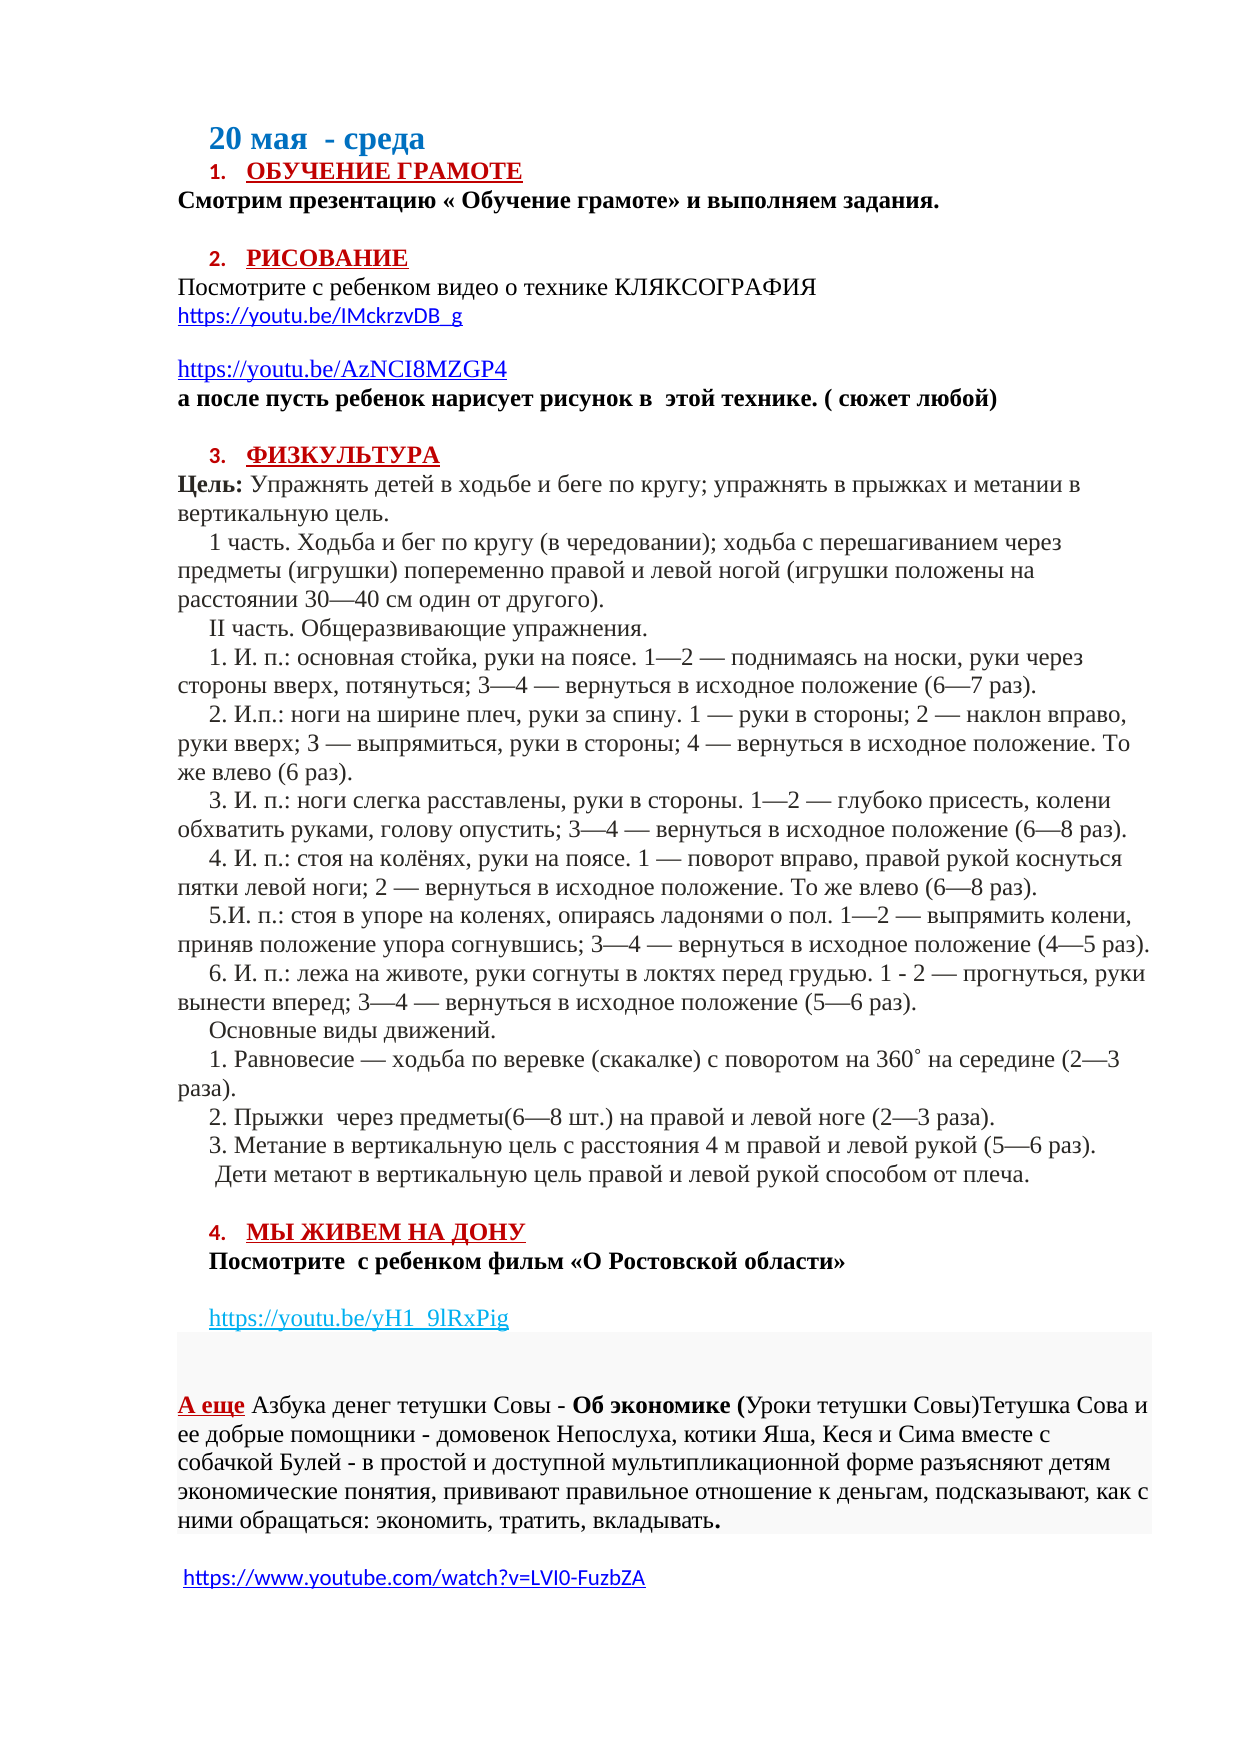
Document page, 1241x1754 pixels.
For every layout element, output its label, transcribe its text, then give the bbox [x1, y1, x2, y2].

text Основные виды движений. [177, 1015, 1152, 1044]
text Цель: Упражнять детей в ходьбе и беге по кругу; упражнять в прыжках и метании в вертикальную цель. [177, 469, 1152, 527]
text а после пусть ребенок нарисует рисунок в этой технике. ( сюжет любой) [177, 383, 1152, 411]
text 2. Прыжки через предметы(6—8 шт.) на правой и левой ноге (2—3 раза). [177, 1102, 1152, 1130]
text https://www.youtube.com/watch?v=LVI0-FuzbZA [177, 1563, 1152, 1591]
text 2. И.п.: ноги на ширине плеч, руки за спину. 1 — руки в стороны; 2 — наклон вправо, руки вверх; З — выпрямиться, руки в стороны; 4 — вернуться в исходное положение. То же влево (6 раз). [177, 699, 1152, 785]
text 5.И. п.: стоя в упоре на коленях, опираясь ладонями о пол. 1—2 — выпрямить колени, приняв положение упора согнувшись; 3—4 — вернуться в исходное положение (4—5 раз). [177, 900, 1152, 958]
list РИСОВАНИЕ [208, 243, 1152, 272]
list МЫ ЖИВЕМ НА ДОНУ [208, 1217, 1152, 1246]
list ОБУЧЕНИЕ ГРАМОТЕ [208, 156, 1152, 186]
subtitle А еще Азбука денег тетушки Совы - Об экономике (Уроки тетушки Совы)Тетушка Сова и ее добрые помощники - домовенок Непослуха, котики Яша, Кеся и Сима вместе с собачкой Булей - в простой и доступной мультипликационной форме разъясняют детям экономические понятия, прививают правильное отношение к деньгам, подсказывают, как с ними обращаться: экономить, тратить, вкладывать. [177, 1390, 1152, 1534]
text 20 мая - среда [177, 118, 1152, 156]
text Посмотрите с ребенком фильм «О Ростовской области» [208, 1246, 1152, 1274]
text Смотрим презентацию « Обучение грамоте» и выполняем задания. [177, 186, 1152, 214]
text 6. И. п.: лежа на животе, руки согнуты в локтях перед грудью. 1 - 2 — прогнуться, руки вынести вперед; 3—4 — вернуться в исходное положение (5—6 раз). [177, 958, 1152, 1015]
text 3. Метание в вертикальную цель с расстояния 4 м правой и левой рукой (5—6 раз). [177, 1130, 1152, 1159]
text Дети метают в вертикальную цель правой и левой рукой способом от плеча. [177, 1159, 1152, 1188]
text 3. И. п.: ноги слегка расставлены, руки в стороны. 1—2 — глубоко присесть, колени обхватить руками, голову опустить; 3—4 — вернуться в исходное положение (6—8 раз). [177, 785, 1152, 843]
text II часть. Общеразвивающие упражнения. [177, 613, 1152, 642]
text 1 часть. Ходьба и бег по кругу (в чередовании); ходьба с перешагиванием через предметы (игрушки) попеременно правой и левой ногой (игрушки положены на расстоянии 30—40 см один от другого). [177, 527, 1152, 613]
text Посмотрите с ребенком видео о технике КЛЯКСОГРАФИЯ [177, 272, 1152, 301]
text https://youtu.be/AzNCI8MZGP4 [177, 354, 1152, 383]
list ФИЗКУЛЬТУРА [208, 440, 1152, 469]
text 4. И. п.: стоя на колёнях, руки на поясе. 1 — поворот вправо, правой рукой коснуться пятки левой ноги; 2 — вернуться в исходное положение. То же влево (6—8 раз). [177, 843, 1152, 900]
text 1. И. п.: основная стойка, руки на поясе. 1—2 — поднимаясь на носки, руки через стороны вверх, потянуться; 3—4 — вернуться в исходное положение (6—7 раз). [177, 642, 1152, 699]
text https://youtu.be/yH1_9lRxPig [177, 1303, 1152, 1332]
text 1. Равновесие — ходьба по веревке (скакалке) с поворотом на 360˚ на середине (2—3 раза). [177, 1044, 1152, 1102]
text https://youtu.be/IMckrzvDB_g [177, 301, 1152, 329]
